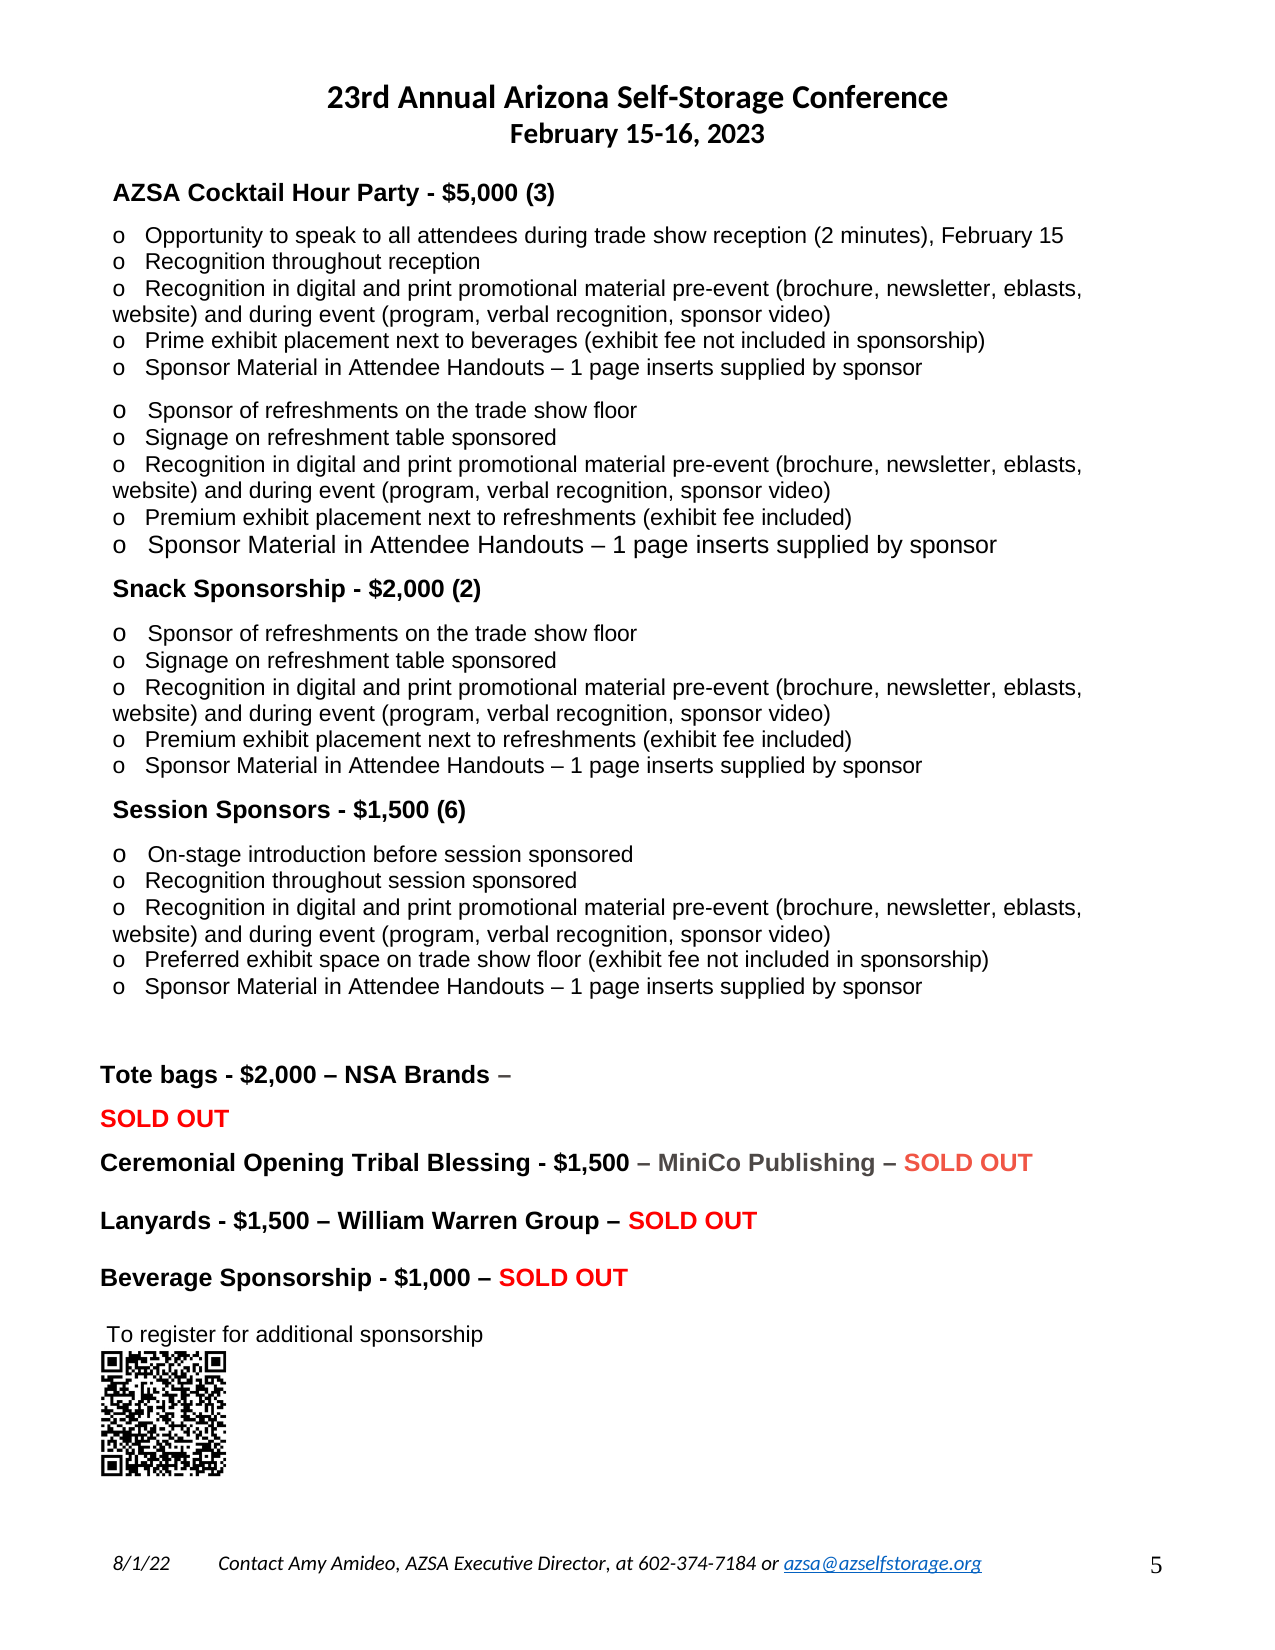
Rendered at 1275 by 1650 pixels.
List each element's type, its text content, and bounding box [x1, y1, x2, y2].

text To register for additional sponsorship [100, 1321, 1175, 1347]
list Signage on refreshment table sponsored [112, 647, 1175, 674]
list Sponsor Material in Attendee Handouts – 1 page inserts supplied by sponsor [112, 973, 1175, 999]
list Recognition throughout reception [112, 248, 1175, 274]
list Opportunity to speak to all attendees during trade show reception (2 minutes), February 15 [112, 222, 1175, 248]
subtitle Session Sponsors - $1,500 (6) [112, 795, 1175, 823]
list On-stage introduction before session sponsored [112, 839, 1175, 868]
list Recognition throughout session sponsored [112, 868, 1175, 894]
list Premium exhibit placement next to refreshments (exhibit fee included) [112, 726, 1175, 753]
list Sponsor Material in Attendee Handouts – 1 page inserts supplied by sponsor [112, 753, 1175, 779]
picture [100, 1347, 230, 1480]
subtitle Snack Sponsorship - $2,000 (2) [112, 574, 1175, 603]
text Tote bags - $2,000 – NSA Brands – SOLD OUT [100, 1060, 565, 1132]
list Signage on refreshment table sponsored [112, 424, 1175, 451]
list Premium exhibit placement next to refreshments (exhibit fee included) [112, 503, 1175, 530]
list Preferred exhibit space on trade show floor (exhibit fee not included in sponsorship) [112, 947, 1175, 973]
list Prime exhibit placement next to beverages (exhibit fee not included in sponsorship) [112, 327, 1175, 353]
list Sponsor Material in Attendee Handouts – 1 page inserts supplied by sponsor [112, 354, 1175, 380]
list Sponsor Material in Attendee Handouts – 1 page inserts supplied by sponsor [112, 530, 1175, 559]
list Sponsor of refreshments on the trade show floor [112, 619, 1175, 647]
text Beverage Sponsorship - $1,000 – SOLD OUT [100, 1235, 1175, 1292]
text Ceremonial Opening Tribal Blessing - $1,500 – MiniCo Publishing – SOLD OUT [100, 1148, 1175, 1177]
list Sponsor of refreshments on the trade show floor [112, 396, 1175, 424]
text Lanyards - $1,500 – William Warren Group – SOLD OUT [100, 1206, 1175, 1234]
subtitle AZSA Cocktail Hour Party - $5,000 (3) [112, 177, 1175, 206]
